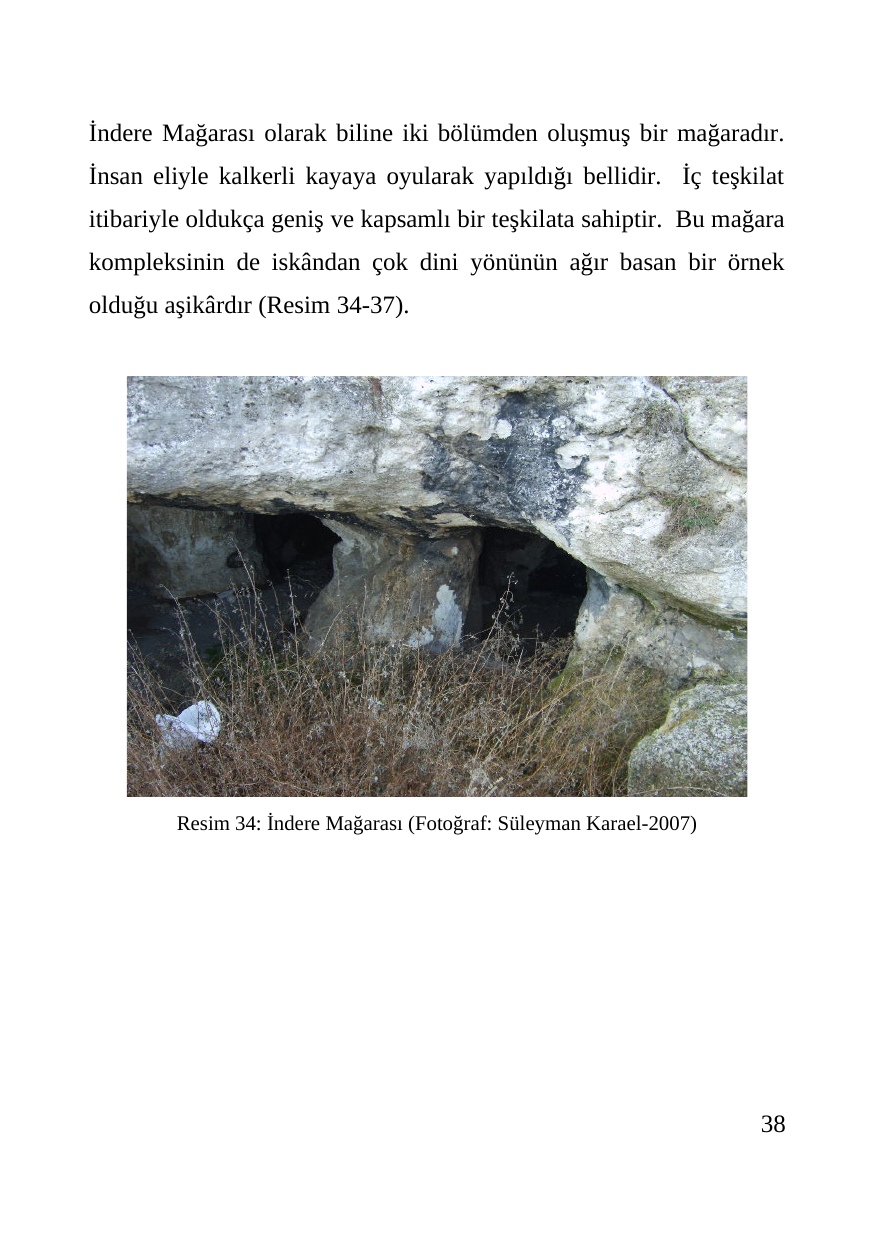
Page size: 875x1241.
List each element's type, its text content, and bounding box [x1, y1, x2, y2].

picture [126, 376, 748, 797]
text Resim 34: İndere Mağarası (Fotoğraf: Süleyman Karael-2007) [89, 811, 785, 835]
text İndere Mağarası olarak biline iki bölümden oluşmuş bir mağaradır. İnsan eliyle kalkerli kayaya oyularak yapıldığı bellidir. İç teşkilat itibariyle oldukça geniş ve kapsamlı bir teşkilata sahiptir. Bu mağara kompleksinin de iskândan çok dini yönünün ağır basan bir örnek olduğu aşikârdır (Resim 34-37). [89, 118, 785, 319]
